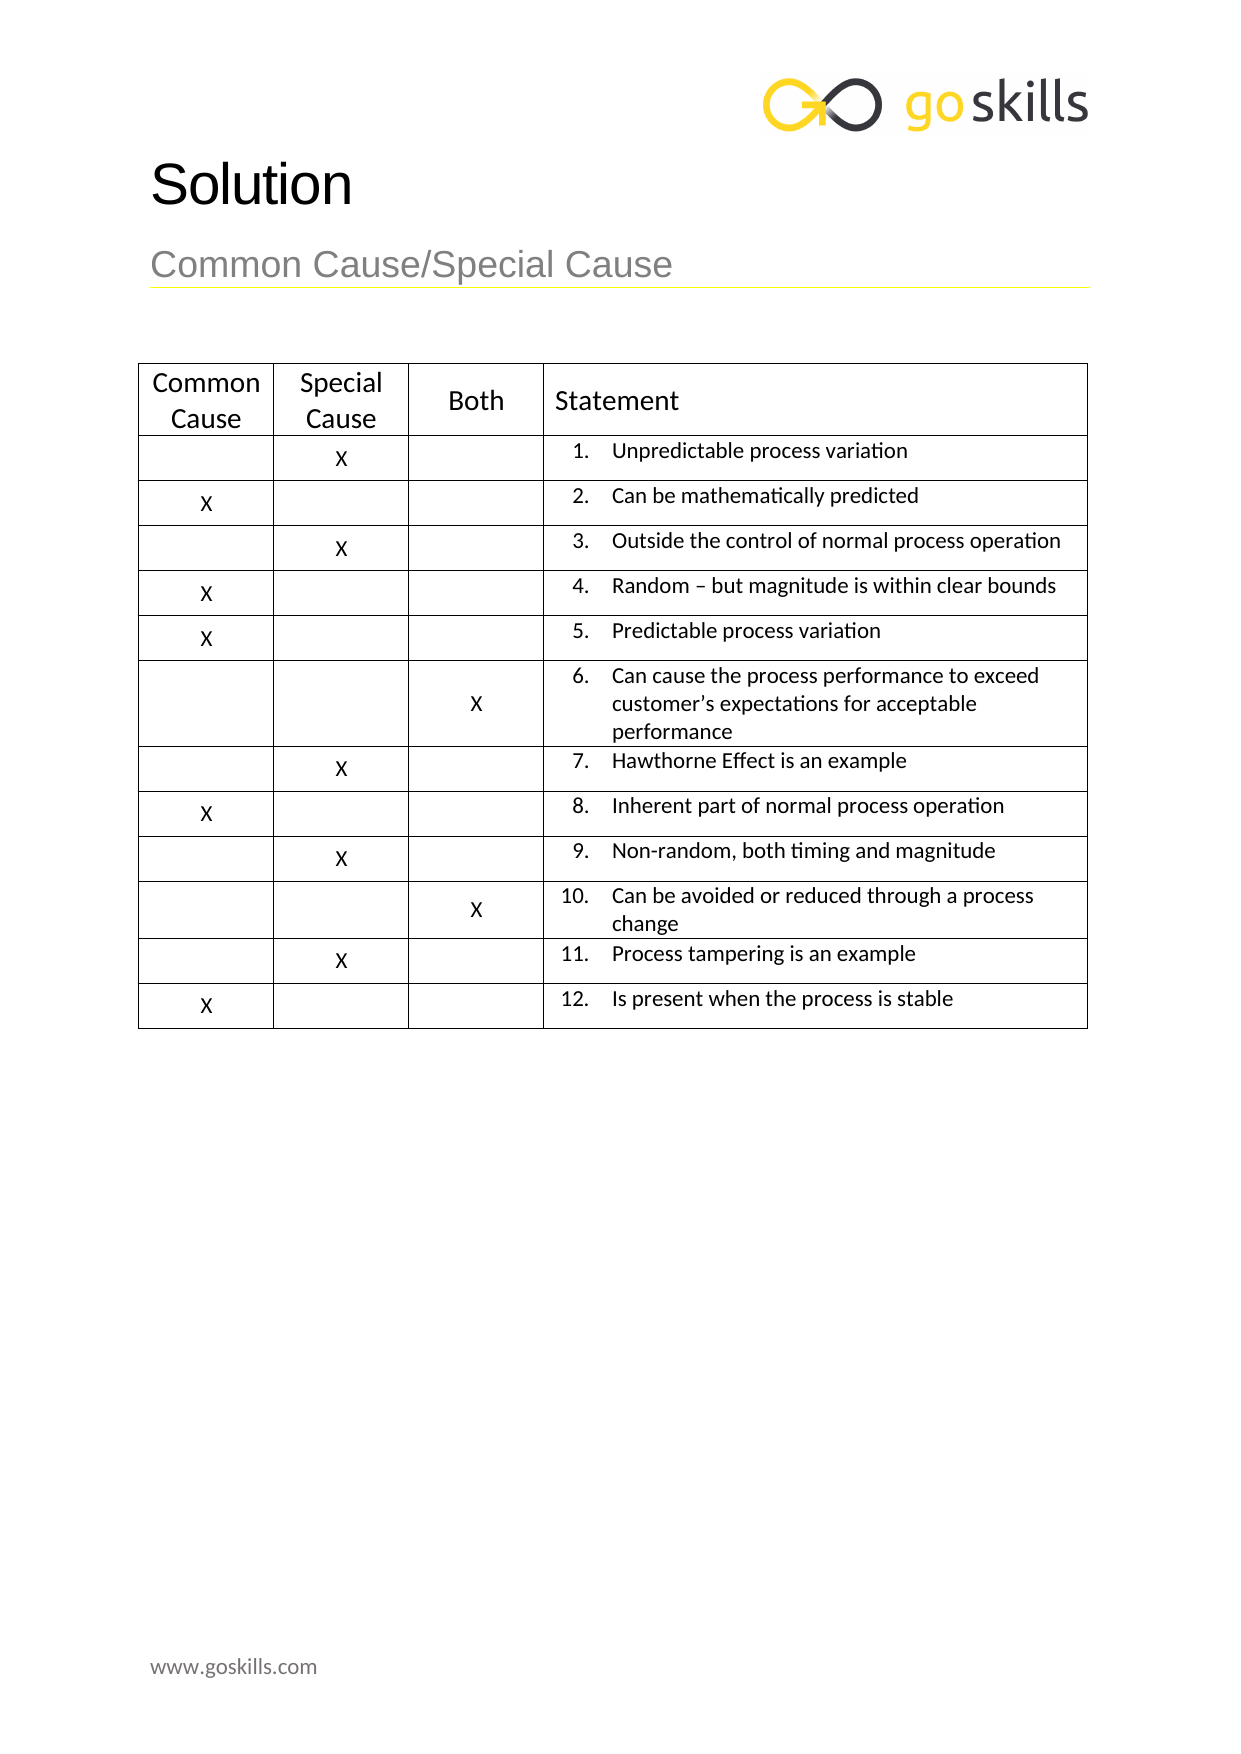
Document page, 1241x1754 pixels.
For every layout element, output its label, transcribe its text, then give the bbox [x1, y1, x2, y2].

table_cell 3. [544, 526, 601, 570]
picture [760, 73, 1091, 135]
table_cell Outside the control of normal process operation [601, 526, 1087, 570]
table_cell Inherent part of normal process operation [601, 792, 1087, 836]
table_header Statement [544, 364, 1087, 435]
table_cell Non-random, both timing and magnitude [601, 837, 1087, 881]
table_cell [139, 526, 273, 570]
table_cell X [409, 661, 543, 746]
table_cell [409, 436, 543, 480]
table_cell X [274, 939, 408, 983]
table_cell X [139, 792, 273, 836]
table_cell [274, 984, 408, 1028]
table_cell [139, 436, 273, 480]
table_cell Can cause the process performance to exceed customer’s expectations for acceptable performance [601, 661, 1087, 746]
table_cell Predictable process variation [601, 616, 1087, 660]
table_cell [409, 526, 543, 570]
table_cell 5. [544, 616, 601, 660]
table_cell [274, 882, 408, 938]
table_cell X [274, 747, 408, 791]
table_cell Can be avoided or reduced through a process change [601, 882, 1087, 938]
table_cell 8. [544, 792, 601, 836]
table_cell 7. [544, 747, 601, 791]
table_cell [274, 481, 408, 525]
table_cell [409, 984, 543, 1028]
table_cell Unpredictable process variation [601, 436, 1087, 480]
table_cell Hawthorne Effect is an example [601, 747, 1087, 791]
table_cell 12. [544, 984, 601, 1028]
table_cell [409, 792, 543, 836]
table_cell X [274, 436, 408, 480]
table_cell X [274, 526, 408, 570]
title Solution [150, 150, 1090, 217]
subtitle Common Cause/Special Cause [150, 242, 1090, 287]
table_cell [139, 939, 273, 983]
table_cell 4. [544, 571, 601, 615]
table_cell X [139, 571, 273, 615]
table_cell [409, 571, 543, 615]
table_header Special Cause [274, 364, 408, 435]
table_header Both [409, 364, 543, 435]
table_cell [409, 837, 543, 881]
table_cell 10. [544, 882, 601, 938]
table_cell [139, 882, 273, 938]
table_cell 2. [544, 481, 601, 525]
table_cell [409, 939, 543, 983]
table_cell Is present when the process is stable [601, 984, 1087, 1028]
table_cell 9. [544, 837, 601, 881]
table_cell [139, 837, 273, 881]
table_cell [409, 481, 543, 525]
table_cell [139, 661, 273, 746]
table_cell X [139, 984, 273, 1028]
table_cell X [139, 481, 273, 525]
table_cell X [274, 837, 408, 881]
table_header Common Cause [139, 364, 273, 435]
table_cell [139, 747, 273, 791]
table_cell 6. [544, 661, 601, 746]
table_cell Can be mathematically predicted [601, 481, 1087, 525]
table_cell X [139, 616, 273, 660]
table_cell Process tampering is an example [601, 939, 1087, 983]
table_cell [274, 661, 408, 746]
table_cell [274, 571, 408, 615]
table_cell [409, 747, 543, 791]
table_cell 11. [544, 939, 601, 983]
table_cell [274, 792, 408, 836]
table_cell X [409, 882, 543, 938]
table_cell [274, 616, 408, 660]
table_cell 1. [544, 436, 601, 480]
table_cell [409, 616, 543, 660]
table_cell Random – but magnitude is within clear bounds [601, 571, 1087, 615]
